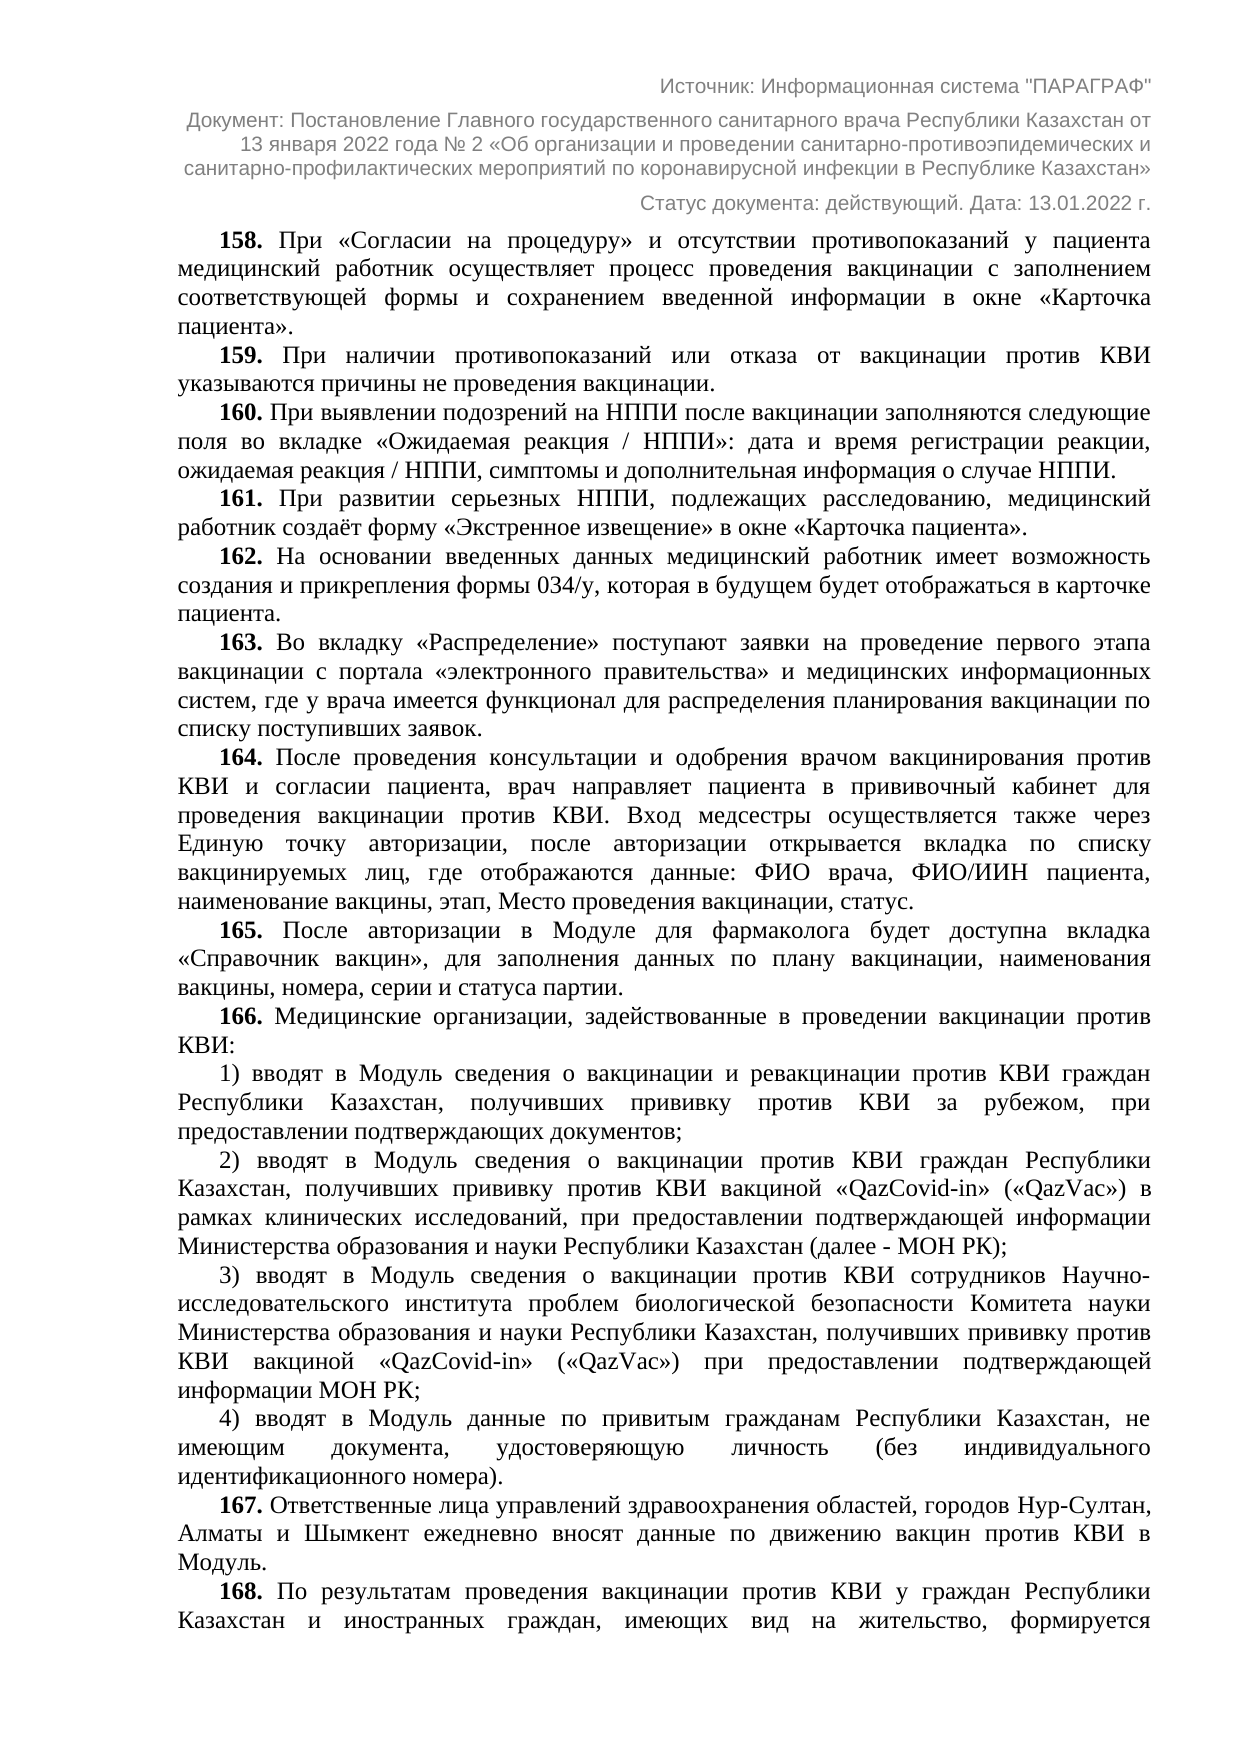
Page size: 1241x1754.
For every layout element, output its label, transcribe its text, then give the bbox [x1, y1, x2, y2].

text 162. На основании введенных данных медицинский работник имеет возможность создания и прикрепления формы 034/у, которая в будущем будет отображаться в карточке пациента. [177, 541, 1152, 627]
text 3) вводят в Модуль сведения о вакцинации против КВИ сотрудников Научно-исследовательского института проблем биологической безопасности Комитета науки Министерства образования и науки Республики Казахстан, получивших прививку против КВИ вакциной «QazCovid-in» («QazVac») при предоставлении подтверждающей информации МОН РК; [177, 1260, 1152, 1403]
text 165. После авторизации в Модуле для фармаколога будет доступна вкладка «Справочник вакцин», для заполнения данных по плану вакцинации, наименования вакцины, номера, серии и статуса партии. [177, 915, 1152, 1001]
text 164. После проведения консультации и одобрения врачом вакцинирования против КВИ и согласии пациента, врач направляет пациента в прививочный кабинет для проведения вакцинации против КВИ. Вход медсестры осуществляется также через Единую точку авторизации, после авторизации открывается вкладка по списку вакцинируемых лиц, где отображаются данные: ФИО врача, ФИО/ИИН пациента, наименование вакцины, этап, Место проведения вакцинации, статус. [177, 742, 1152, 915]
text 163. Во вкладку «Распределение» поступают заявки на проведение первого этапа вакцинации с портала «электронного правительства» и медицинских информационных систем, где у врача имеется функционал для распределения планирования вакцинации по списку поступивших заявок. [177, 627, 1152, 742]
text 158. При «Согласии на процедуру» и отсутствии противопоказаний у пациента медицинский работник осуществляет процесс проведения вакцинации с заполнением соответствующей формы и сохранением введенной информации в окне «Карточка пациента». [177, 225, 1152, 340]
text 2) вводят в Модуль сведения о вакцинации против КВИ граждан Республики Казахстан, получивших прививку против КВИ вакциной «QazCovid-in» («QazVac») в рамках клинических исследований, при предоставлении подтверждающей информации Министерства образования и науки Республики Казахстан (далее - МОН РК); [177, 1145, 1152, 1260]
text 4) вводят в Модуль данные по привитым гражданам Республики Казахстан, не имеющим документа, удостоверяющую личность (без индивидуального идентификационного номера). [177, 1403, 1152, 1490]
text 160. При выявлении подозрений на НППИ после вакцинации заполняются следующие поля во вкладке «Ожидаемая реакция / НППИ»: дата и время регистрации реакции, ожидаемая реакция / НППИ, симптомы и дополнительная информация о случае НППИ. [177, 397, 1152, 483]
text 166. Медицинские организации, задействованные в проведении вакцинации против КВИ: [177, 1001, 1152, 1058]
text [177, 1576, 1152, 1633]
text 159. При наличии противопоказаний или отказа от вакцинации против КВИ указываются причины не проведения вакцинации. [177, 340, 1152, 397]
text 1) вводят в Модуль сведения о вакцинации и ревакцинации против КВИ граждан Республики Казахстан, получивших прививку против КВИ за рубежом, при предоставлении подтверждающих документов; [177, 1058, 1152, 1145]
text 167. Ответственные лица управлений здравоохранения областей, городов Hyp-Султан, Алматы и Шымкент ежедневно вносят данные по движению вакцин против КВИ в Модуль. [177, 1490, 1152, 1576]
text 161. При развитии серьезных НППИ, подлежащих расследованию, медицинский работник создаёт форму «Экстренное извещение» в окне «Карточка пациента». [177, 483, 1152, 541]
